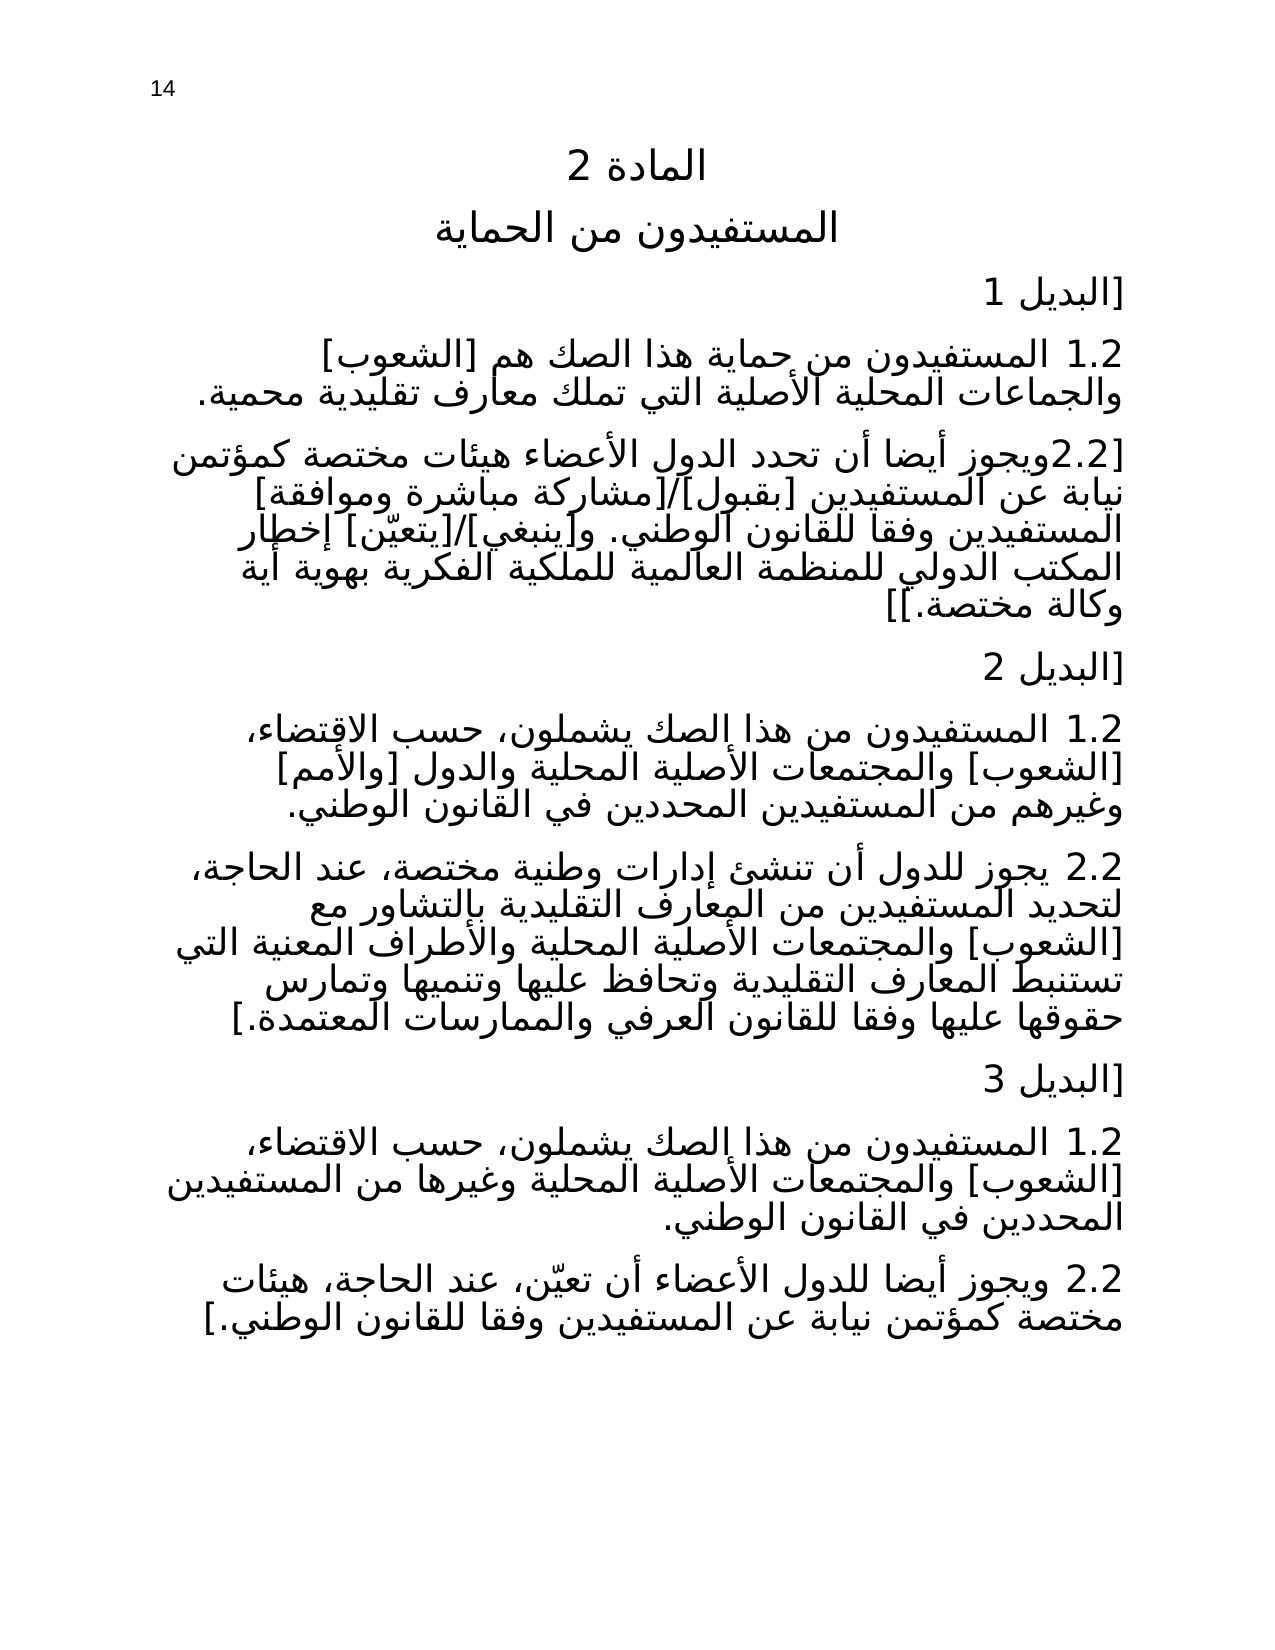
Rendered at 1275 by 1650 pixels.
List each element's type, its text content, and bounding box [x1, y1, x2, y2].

text 2.2 ويجوز أيضا للدول الأعضاء أن تعيّن، عند الحاجة، هيئات مختصة كمؤتمن نيابة عن المستفيدين وفقا للقانون الوطني.] [150, 1262, 1125, 1337]
text المادة 2 [150, 150, 1125, 187]
text [البديل 1 [150, 275, 1125, 312]
text المستفيدون من الحماية [150, 212, 1125, 250]
text [2.2 ويجوز أيضا أن تحدد الدول الأعضاء هيئات مختصة كمؤتمن نيابة عن المستفيدين [بقبول]/[مشاركة مباشرة وموافقة] المستفيدين وفقا للقانون الوطني. و[ينبغي]/[يتعيّن] إخطار المكتب الدولي للمنظمة العالمية للملكية الفكرية بهوية أية وكالة مختصة.]] [150, 437, 1125, 625]
text [البديل 2 [150, 650, 1125, 687]
text 1.2 المستفيدون من حماية هذا الصك هم [الشعوب] والجماعات المحلية الأصلية التي تملك معارف تقليدية محمية. [150, 337, 1125, 412]
text 1.2 المستفيدون من هذا الصك يشملون، حسب الاقتضاء، [الشعوب] والمجتمعات الأصلية المحلية والدول [والأمم] وغيرهم من المستفيدين المحددين في القانون الوطني. [150, 712, 1125, 825]
text 1.2 المستفيدون من هذا الصك يشملون، حسب الاقتضاء، [الشعوب] والمجتمعات الأصلية المحلية وغيرها من المستفيدين المحددين في القانون الوطني. [150, 1125, 1125, 1237]
text 2.2 يجوز للدول أن تنشئ إدارات وطنية مختصة، عند الحاجة، لتحديد المستفيدين من المعارف التقليدية بالتشاور مع [الشعوب] والمجتمعات الأصلية المحلية والأطراف المعنية التي تستنبط المعارف التقليدية وتحافظ عليها وتنميها وتمارس حقوقها عليها وفقا للقانون العرفي والممارسات المعتمدة.] [150, 850, 1125, 1037]
text [البديل 3 [150, 1062, 1125, 1100]
